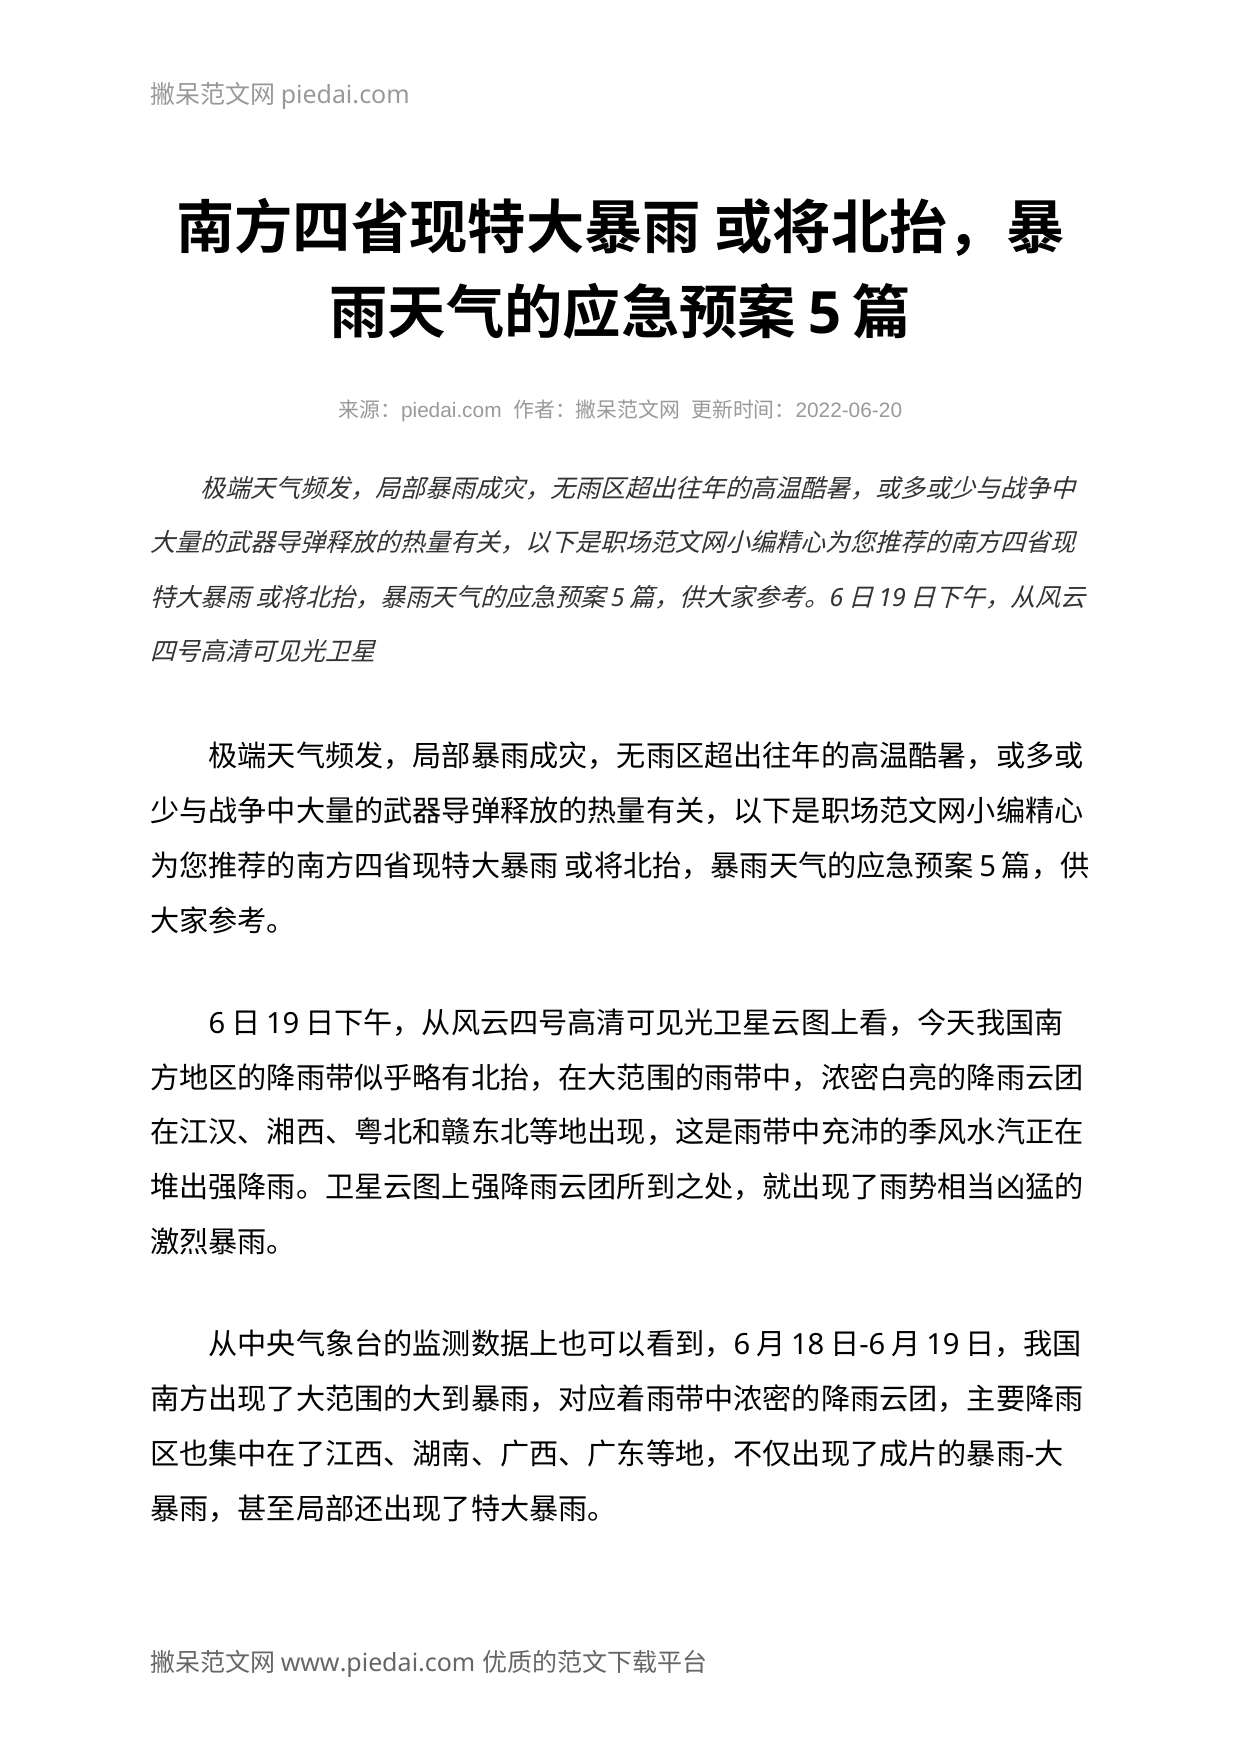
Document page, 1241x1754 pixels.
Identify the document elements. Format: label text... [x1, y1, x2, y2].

text 来源：piedai.com 作者：撇呆范文网 更新时间：2022-06-20 [150, 397, 1090, 421]
text 极端天气频发，局部暴雨成灾，无雨区超出往年的高温酷暑，或多或少与战争中大量的武器导弹释放的热量有关，以下是职场范文网小编精心为您推荐的南方四省现特大暴雨 或将北抬，暴雨天气的应急预案5篇，供大家参考。6日19日下午，从风云四号高清可见光卫星 [150, 468, 1090, 668]
text 从中央气象台的监测数据上也可以看到，6月18日-6月19日，我国南方出现了大范围的大到暴雨，对应着雨带中浓密的降雨云团，主要降雨区也集中在了江西、湖南、广西、广东等地，不仅出现了成片的暴雨-大暴雨，甚至局部还出现了特大暴雨。 [150, 1321, 1090, 1528]
subtitle 南方四省现特大暴雨 或将北抬，暴雨天气的应急预案5篇 [150, 181, 1090, 351]
text 极端天气频发，局部暴雨成灾，无雨区超出往年的高温酷暑，或多或少与战争中大量的武器导弹释放的热量有关，以下是职场范文网小编精心为您推荐的南方四省现特大暴雨 或将北抬，暴雨天气的应急预案5篇，供大家参考。 [150, 733, 1090, 940]
text 6日19日下午，从风云四号高清可见光卫星云图上看，今天我国南方地区的降雨带似乎略有北抬，在大范围的雨带中，浓密白亮的降雨云团在江汉、湘西、粤北和赣东北等地出现，这是雨带中充沛的季风水汽正在堆出强降雨。卫星云图上强降雨云团所到之处，就出现了雨势相当凶猛的激烈暴雨。 [150, 999, 1090, 1261]
